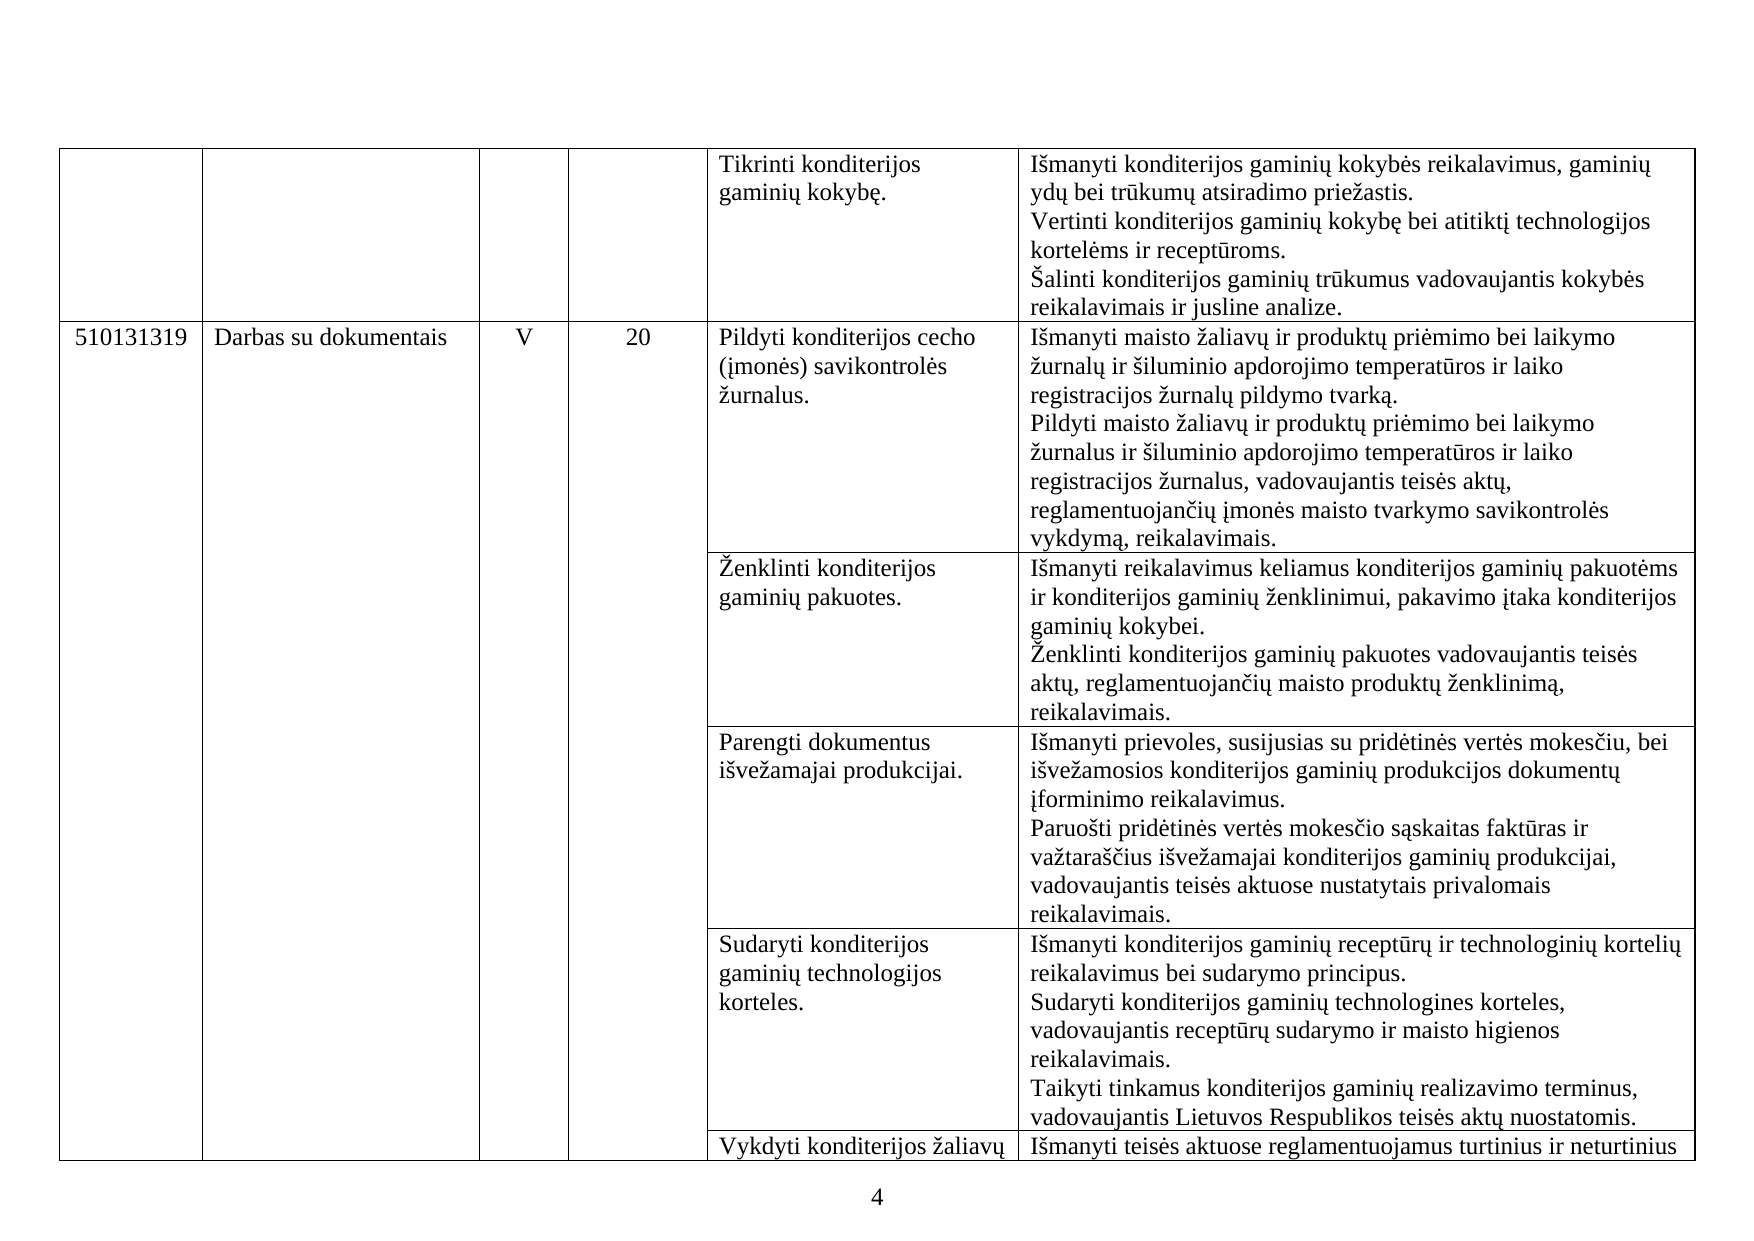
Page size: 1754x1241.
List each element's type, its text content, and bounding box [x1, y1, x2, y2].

table_cell Tikrinti konditerijos gaminių kokybę. [708, 149, 1018, 321]
table_cell 20 [569, 322, 707, 1160]
table_cell Sudaryti konditerijos gaminių technologijos korteles. [708, 929, 1018, 1130]
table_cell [1019, 1131, 1694, 1160]
table_cell Išmanyti konditerijos gaminių kokybės reikalavimus, gaminių ydų bei trūkumų atsiradimo priežastis. Vertinti konditerijos gaminių kokybę bei atitiktį technologijos kortelėms ir receptūroms. Šalinti konditerijos gaminių trūkumus vadovaujantis kokybės reikalavimais ir jusline analize. [1019, 149, 1694, 321]
table_cell Išmanyti reikalavimus keliamus konditerijos gaminių pakuotėms ir konditerijos gaminių ženklinimui, pakavimo įtaka konditerijos gaminių kokybei. Ženklinti konditerijos gaminių pakuotes vadovaujantis teisės aktų, reglamentuojančių maisto produktų ženklinimą, reikalavimais. [1019, 553, 1694, 726]
table_cell Parengti dokumentus išvežamajai produkcijai. [708, 727, 1018, 928]
table_cell Išmanyti prievoles, susijusias su pridėtinės vertės mokesčiu, bei išvežamosios konditerijos gaminių produkcijos dokumentų įforminimo reikalavimus. Paruošti pridėtinės vertės mokesčio sąskaitas faktūras ir važtaraščius išvežamajai konditerijos gaminių produkcijai, vadovaujantis teisės aktuose nustatytais privalomais reikalavimais. [1019, 727, 1694, 928]
table_cell Ženklinti konditerijos gaminių pakuotes. [708, 553, 1018, 726]
table_cell Išmanyti maisto žaliavų ir produktų priėmimo bei laikymo žurnalų ir šiluminio apdorojimo temperatūros ir laiko registracijos žurnalų pildymo tvarką. Pildyti maisto žaliavų ir produktų priėmimo bei laikymo žurnalus ir šiluminio apdorojimo temperatūros ir laiko registracijos žurnalus, vadovaujantis teisės aktų, reglamentuojančių įmonės maisto tvarkymo savikontrolės vykdymą, reikalavimais. [1019, 322, 1694, 552]
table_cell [708, 1131, 1018, 1160]
table_cell Darbas su dokumentais [203, 322, 479, 1160]
table_cell 510131319 [60, 322, 202, 1160]
table_cell Pildyti konditerijos cecho (įmonės) savikontrolės žurnalus. [708, 322, 1018, 552]
table_cell V [480, 322, 568, 1160]
table_cell Išmanyti konditerijos gaminių receptūrų ir technologinių kortelių reikalavimus bei sudarymo principus. Sudaryti konditerijos gaminių technologines korteles, vadovaujantis receptūrų sudarymo ir maisto higienos reikalavimais. Taikyti tinkamus konditerijos gaminių realizavimo terminus, vadovaujantis Lietuvos Respublikos teisės aktų nuostatomis. [1019, 929, 1694, 1130]
